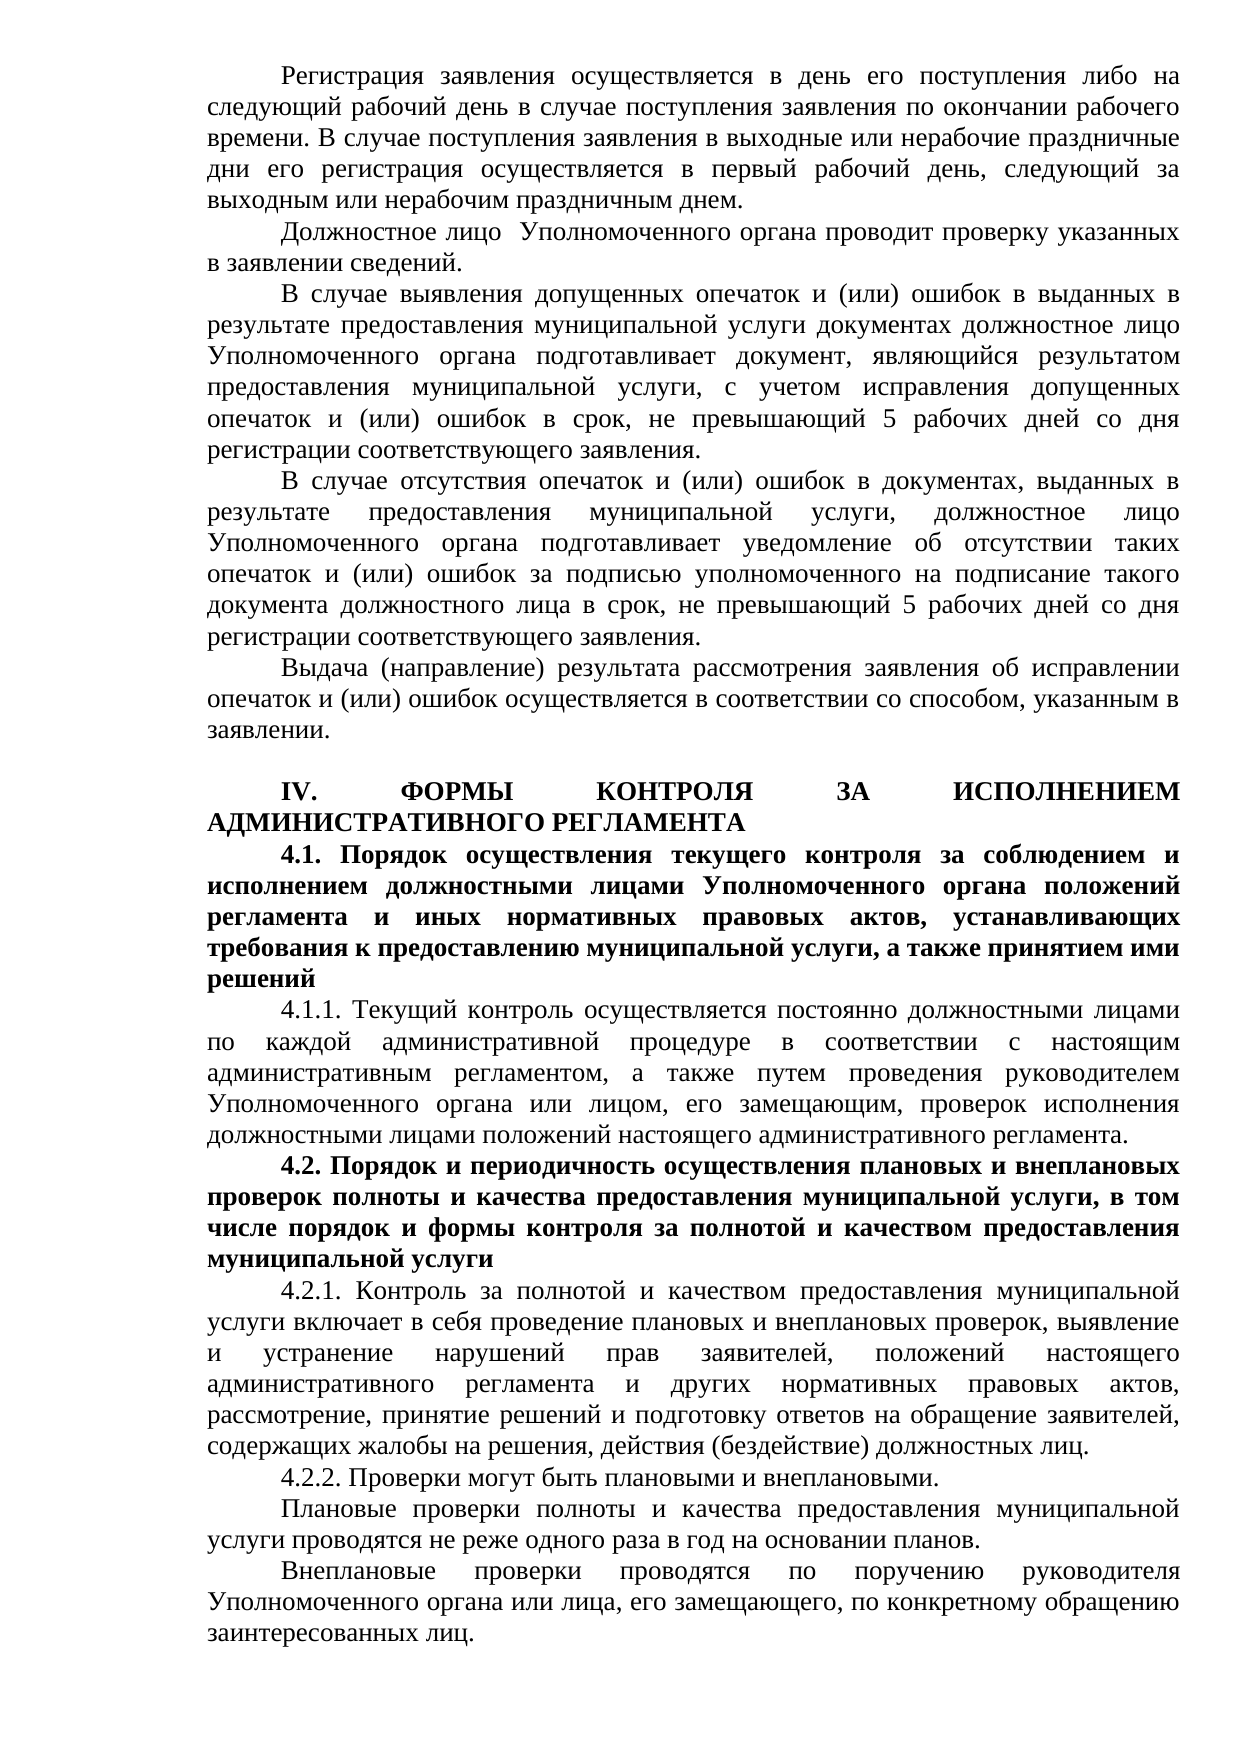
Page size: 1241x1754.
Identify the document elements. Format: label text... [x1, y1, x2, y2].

text Внеплановые проверки проводятся по поручению руководителя Уполномоченного органа или лица, его замещающего, по конкретному обращению заинтересованных лиц. [207, 1554, 1181, 1647]
text 4.2.1. Контроль за полнотой и качеством предоставления муниципальной услуги включает в себя проведение плановых и внеплановых проверок, выявление и устранение нарушений прав заявителей, положений настоящего административного регламента и других нормативных правовых актов, рассмотрение, принятие решений и подготовку ответов на обращение заявителей, содержащих жалобы на решения, действия (бездействие) должностных лиц. [207, 1274, 1181, 1461]
text В случае отсутствия опечаток и (или) ошибок в документах, выданных в результате предоставления муниципальной услуги, должностное лицо Уполномоченного органа подготавливает уведомление об отсутствии таких опечаток и (или) ошибок за подписью уполномоченного на подписание такого документа должностного лица в срок, не превышающий 5 рабочих дней со дня регистрации соответствующего заявления. [207, 464, 1181, 651]
text IV. ФОРМЫ КОНТРОЛЯ ЗА ИСПОЛНЕНИЕМ АДМИНИСТРАТИВНОГО РЕГЛАМЕНТА [207, 775, 1181, 838]
text В случае выявления допущенных опечаток и (или) ошибок в выданных в результате предоставления муниципальной услуги документах должностное лицо Уполномоченного органа подготавливает документ, являющийся результатом предоставления муниципальной услуги, с учетом исправления допущенных опечаток и (или) ошибок в срок, не превышающий 5 рабочих дней со дня регистрации соответствующего заявления. [207, 277, 1181, 464]
text 4.1.1. Текущий контроль осуществляется постоянно должностными лицами по каждой административной процедуре в соответствии с настоящим административным регламентом, а также путем проведения руководителем Уполномоченного органа или лицом, его замещающим, проверок исполнения должностными лицами положений настоящего административного регламента. [207, 993, 1181, 1149]
text 4.2. Порядок и периодичность осуществления плановых и внеплановых проверок полноты и качества предоставления муниципальной услуги, в том числе порядок и формы контроля за полнотой и качеством предоставления муниципальной услуги [207, 1149, 1181, 1274]
text Должностное лицо Уполномоченного органа проводит проверку указанных в заявлении сведений. [207, 215, 1181, 277]
text 4.2.2. Проверки могут быть плановыми и внеплановыми. [207, 1461, 1181, 1492]
text Выдача (направление) результата рассмотрения заявления об исправлении опечаток и (или) ошибок осуществляется в соответствии со способом, указанным в заявлении. [207, 651, 1181, 744]
text Регистрация заявления осуществляется в день его поступления либо на следующий рабочий день в случае поступления заявления по окончании рабочего времени. В случае поступления заявления в выходные или нерабочие праздничные дни его регистрация осуществляется в первый рабочий день, следующий за выходным или нерабочим праздничным днем. [207, 59, 1181, 215]
text Плановые проверки полноты и качества предоставления муниципальной услуги проводятся не реже одного раза в год на основании планов. [207, 1492, 1181, 1554]
text 4.1. Порядок осуществления текущего контроля за соблюдением и исполнением должностными лицами Уполномоченного органа положений регламента и иных нормативных правовых актов, устанавливающих требования к предоставлению муниципальной услуги, а также принятием ими решений [207, 838, 1181, 993]
